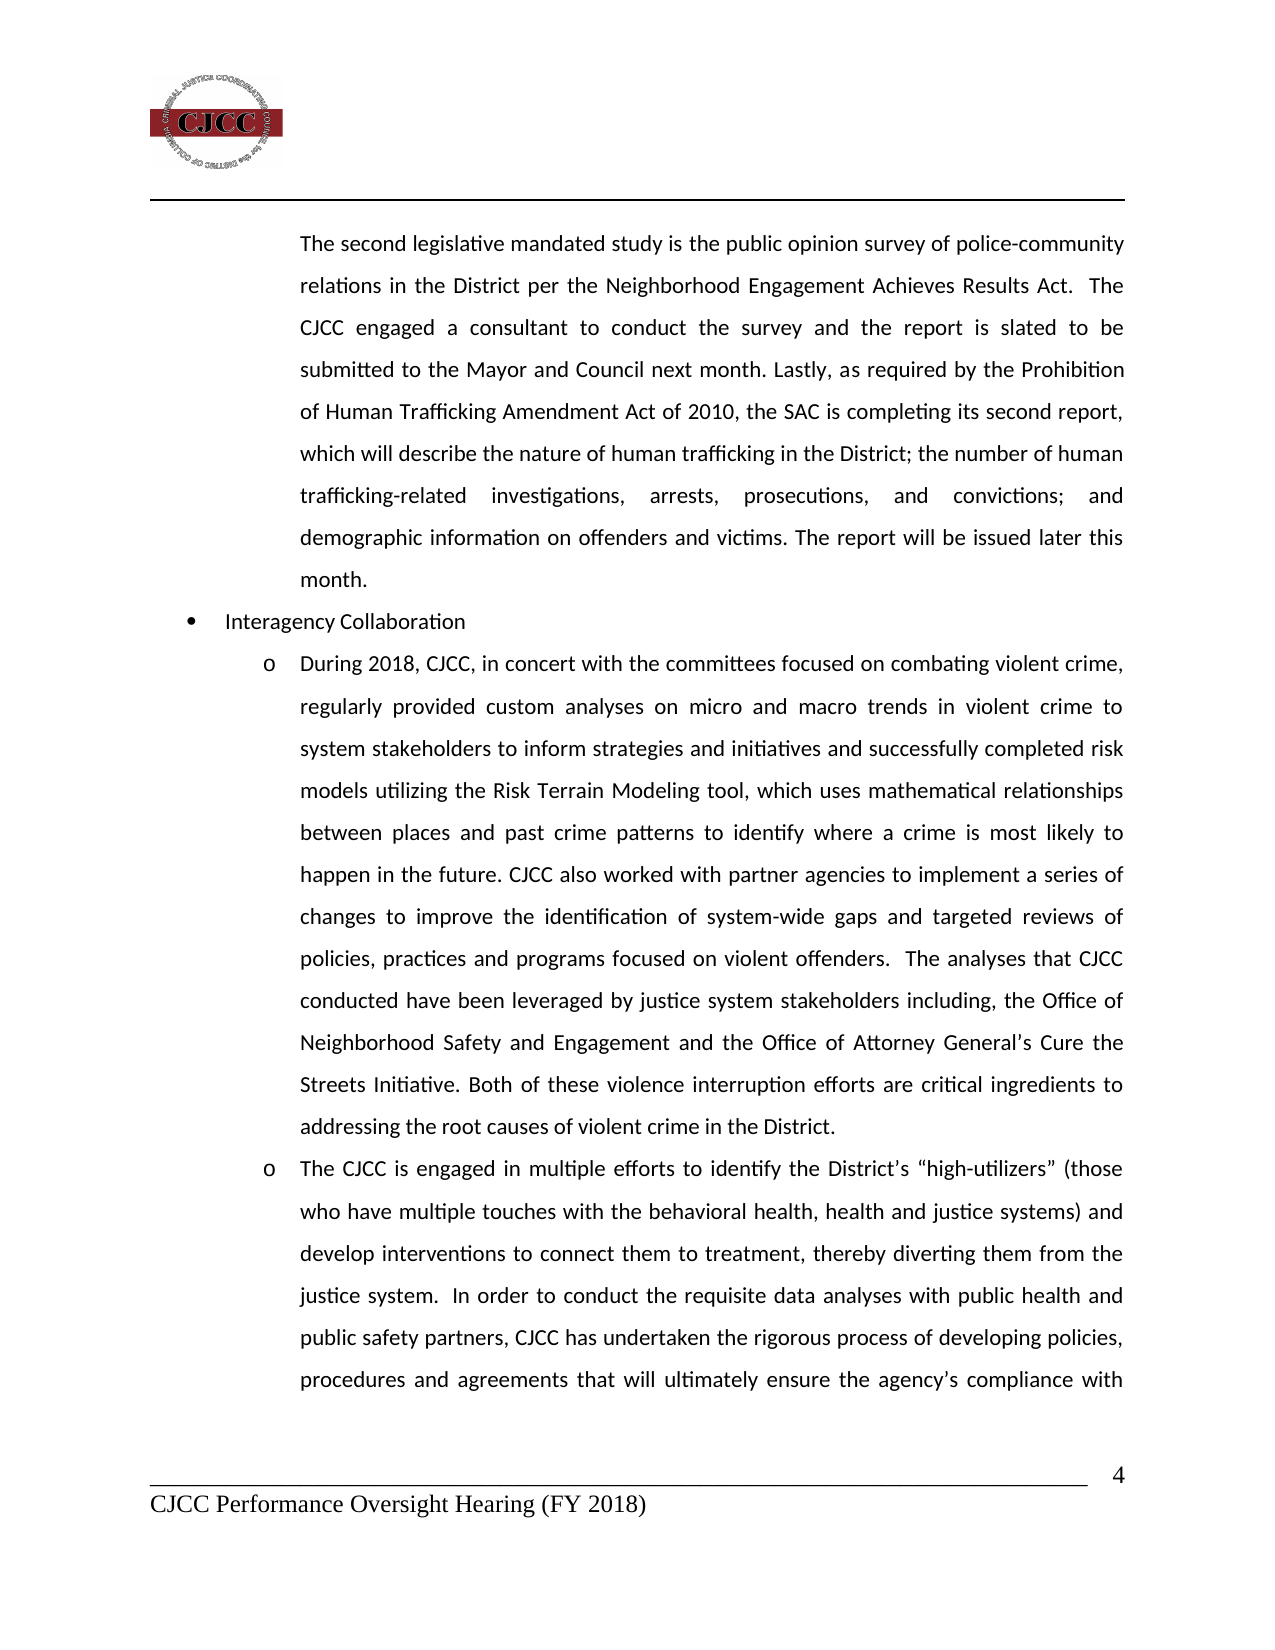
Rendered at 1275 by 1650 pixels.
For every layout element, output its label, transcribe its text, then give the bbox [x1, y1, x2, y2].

list During 2018, CJCC, in concert with the committees focused on combating violent crime, regularly provided custom analyses on micro and macro trends in violent crime to system stakeholders to inform strategies and initiatives and successfully completed risk models utilizing the Risk Terrain Modeling tool, which uses mathematical relationships between places and past crime patterns to identify where a crime is most likely to happen in the future. CJCC also worked with partner agencies to implement a series of changes to improve the identification of system-wide gaps and targeted reviews of policies, practices and programs focused on violent offenders. The analyses that CJCC conducted have been leveraged by justice system stakeholders including, the Office of Neighborhood Safety and Engagement and the Office of Attorney General’s Cure the Streets Initiative. Both of these violence interruption efforts are critical ingredients to addressing the root causes of violent crime in the District. [262, 649, 1125, 1140]
picture [150, 75, 283, 169]
list Interagency Collaboration [187, 607, 1125, 635]
